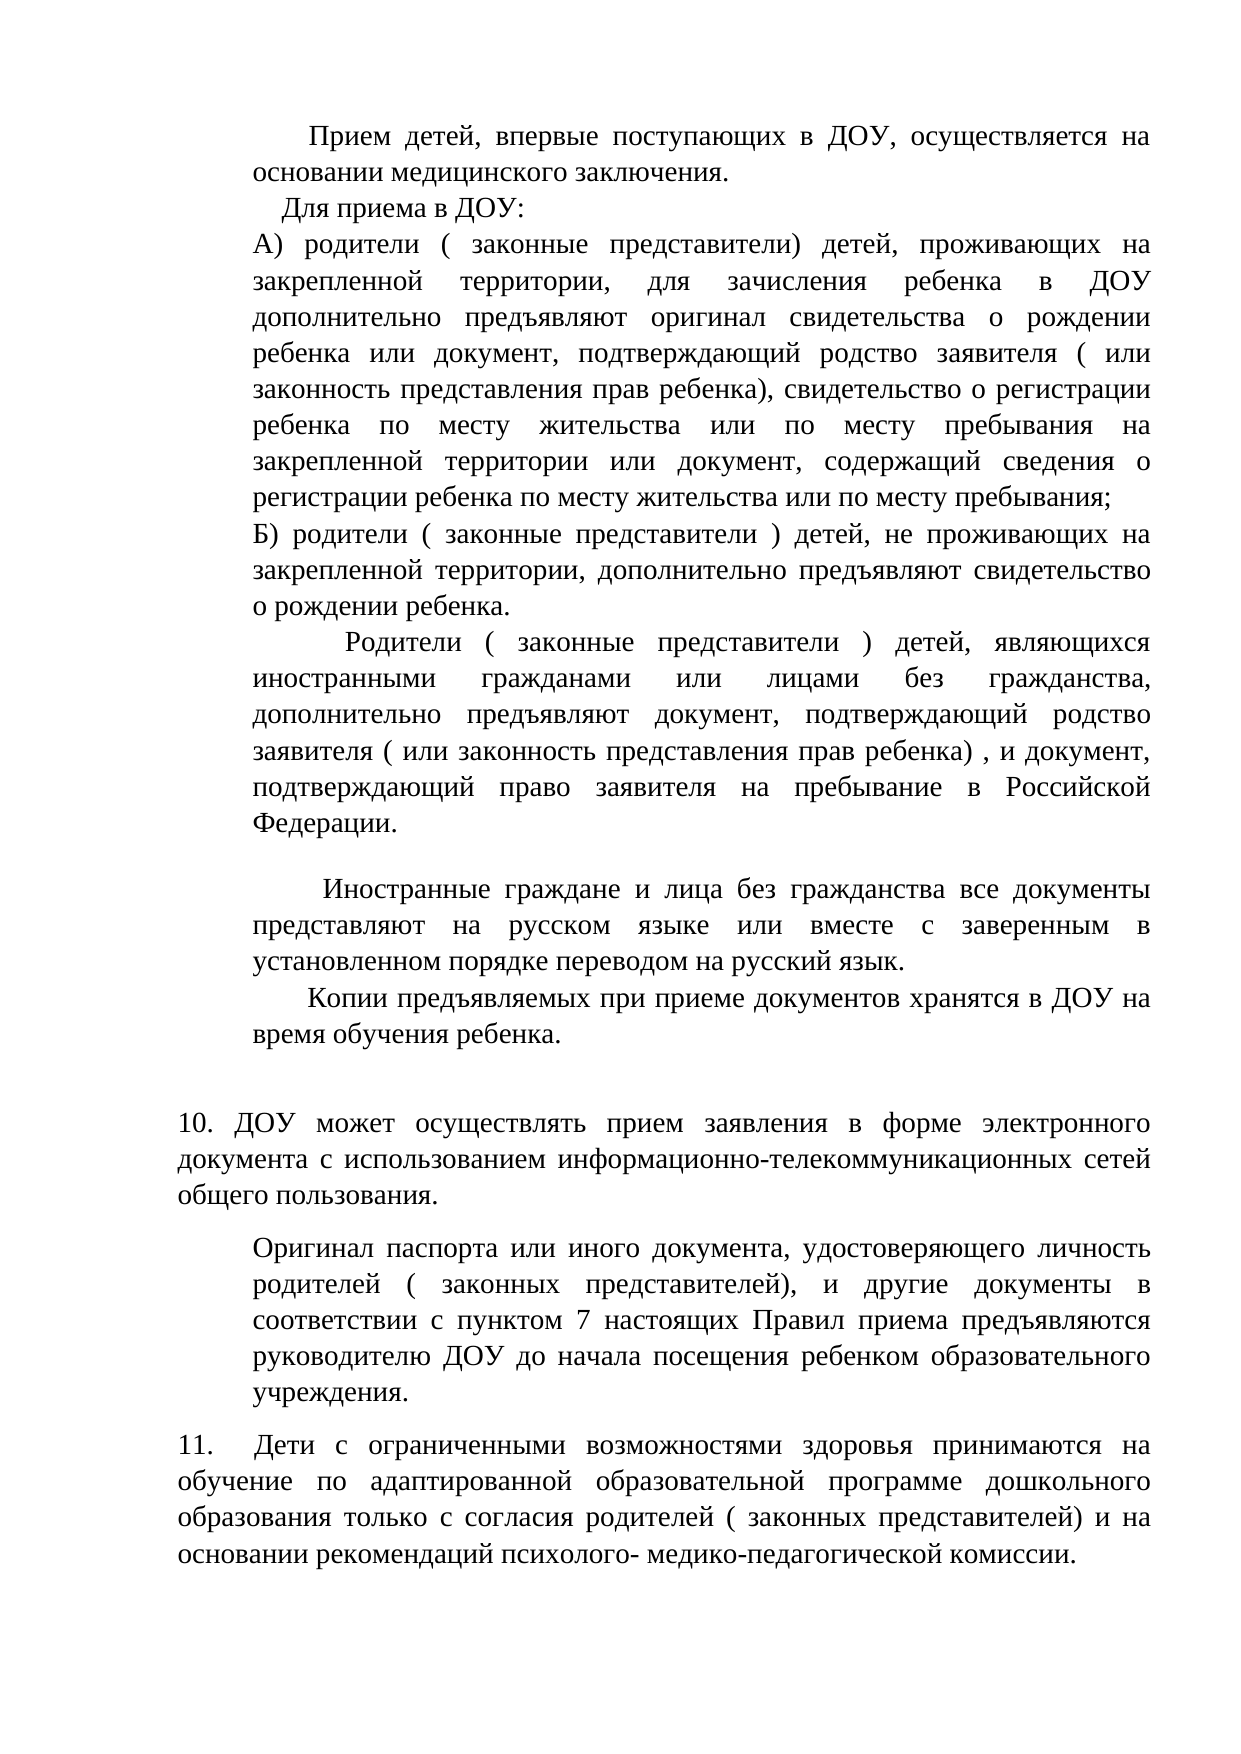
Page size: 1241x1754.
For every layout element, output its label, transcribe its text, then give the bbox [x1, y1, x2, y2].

list А) родители ( законные представители) детей, проживающих на закрепленной территории, для зачисления ребенка в ДОУ дополнительно предъявляют оригинал свидетельства о рождении ребенка или документ, подтверждающий родство заявителя ( или законность представления прав ребенка), свидетельство о регистрации ребенка по месту жительства или по месту пребывания на закрепленной территории или документ, содержащий сведения о регистрации ребенка по месту жительства или по месту пребывания; [252, 227, 1152, 513]
text 10. ДОУ может осуществлять прием заявления в форме электронного документа с использованием информационно-телекоммуникационных сетей общего пользования. [177, 1105, 1152, 1211]
list Иностранные граждане и лица без гражданства все документы представляют на русском языке или вместе с заверенным в установленном порядке переводом на русский язык. [252, 871, 1152, 977]
text 11. Дети с ограниченными возможностями здоровья принимаются на обучение по адаптированной образовательной программе дошкольного образования только с согласия родителей ( законных представителей) и на основании рекомендаций психолого- медико-педагогической комиссии. [177, 1427, 1152, 1569]
list Копии предъявляемых при приеме документов хранятся в ДОУ на время обучения ребенка. [252, 980, 1152, 1049]
list Оригинал паспорта или иного документа, удостоверяющего личность родителей ( законных представителей), и другие документы в соответствии с пунктом 7 настоящих Правил приема предъявляются руководителю ДОУ до начала посещения ребенком образовательного учреждения. [252, 1230, 1152, 1408]
list Б) родители ( законные представители ) детей, не проживающих на закрепленной территории, дополнительно предъявляют свидетельство о рождении ребенка. [252, 516, 1152, 622]
list Прием детей, впервые поступающих в ДОУ, осуществляется на основании медицинского заключения. [252, 118, 1152, 188]
list Для приема в ДОУ: [252, 190, 1152, 224]
list Родители ( законные представители ) детей, являющихся иностранными гражданами или лицами без гражданства, дополнительно предъявляют документ, подтверждающий родство заявителя ( или законность представления прав ребенка) , и документ, подтверждающий право заявителя на пребывание в Российской Федерации. [252, 624, 1152, 838]
